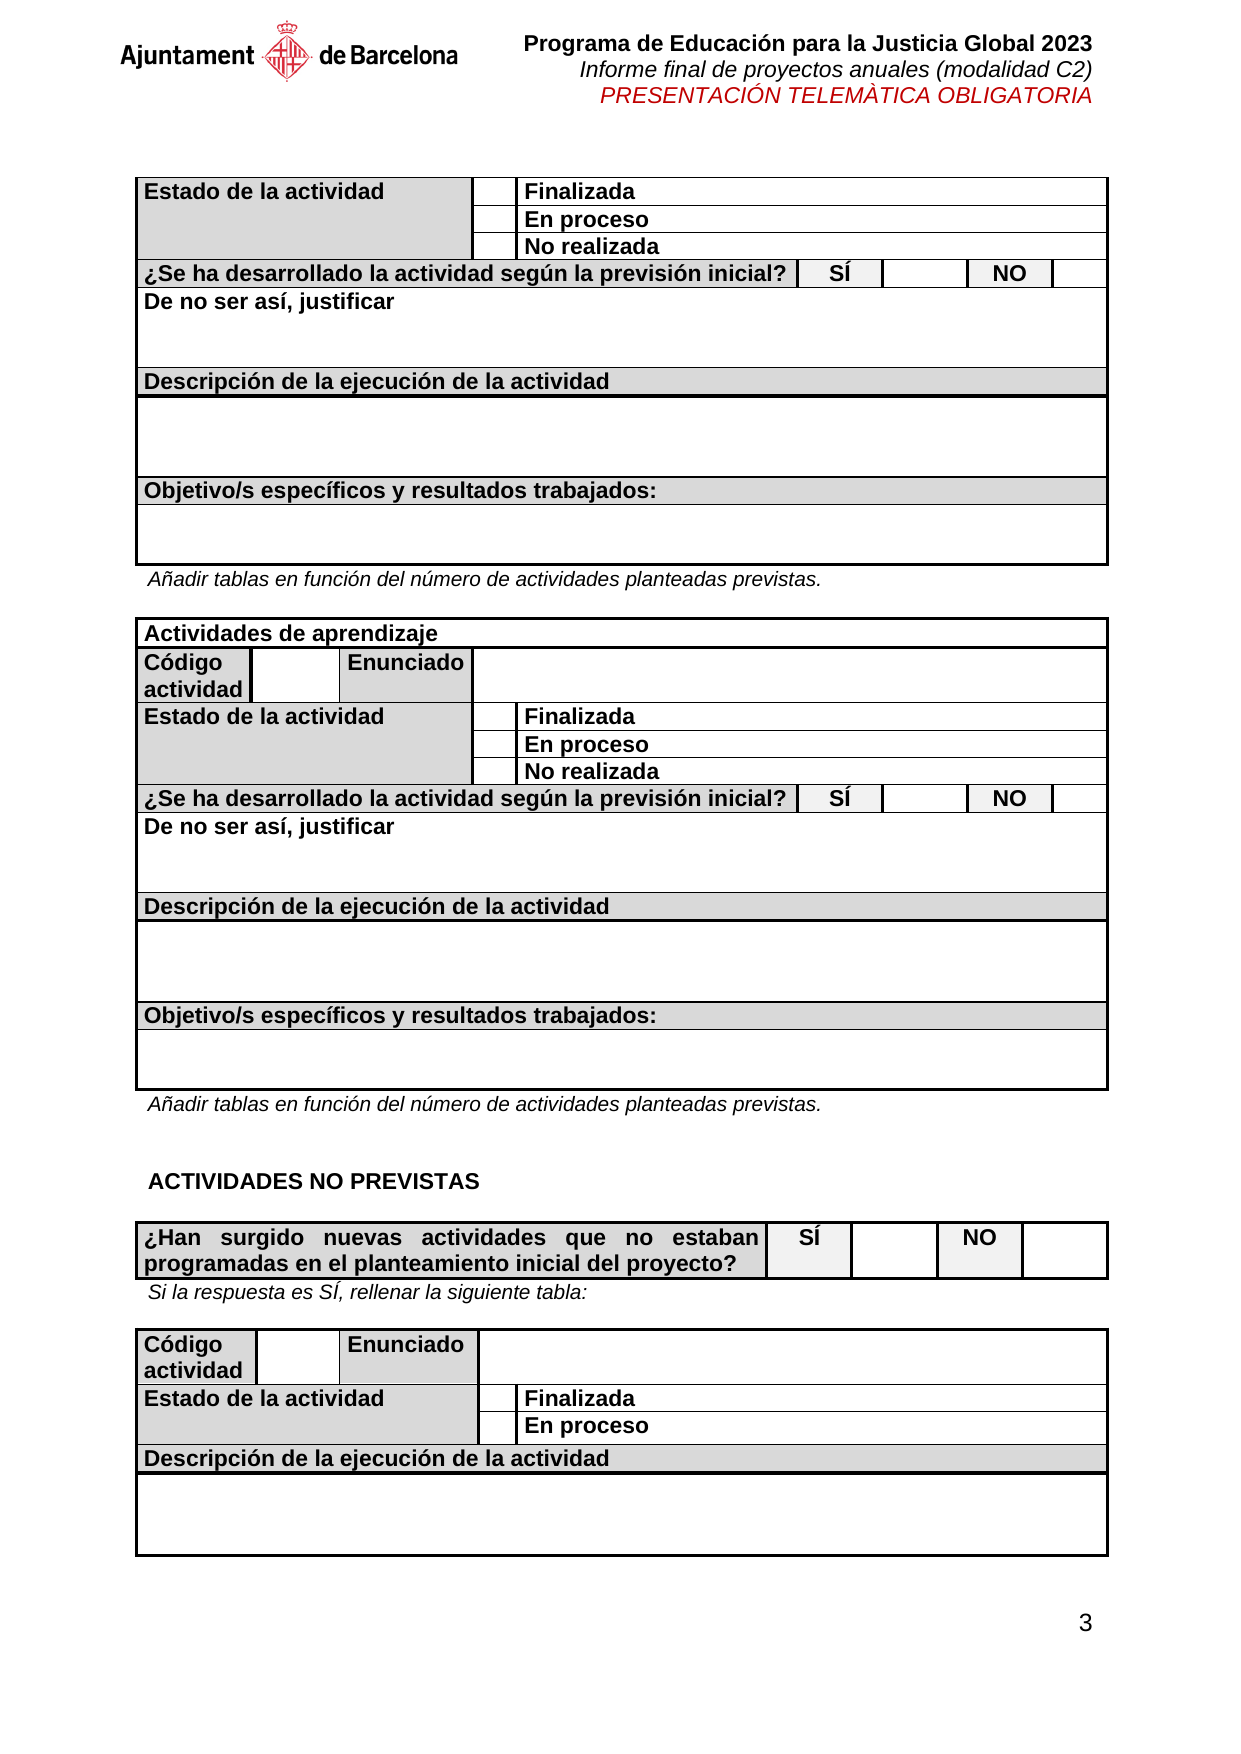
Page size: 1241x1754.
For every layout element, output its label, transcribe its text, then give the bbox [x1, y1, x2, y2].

table_cell Estado de la actividad [138, 178, 471, 259]
table_cell Descripción de la ejecución de la actividad [138, 1445, 1106, 1471]
table_cell Finalizada [518, 703, 1106, 729]
table_cell Enunciado [340, 649, 471, 702]
table_cell [474, 758, 515, 784]
table_cell Finalizada [518, 1385, 1106, 1411]
table_cell [138, 922, 1106, 1001]
table_cell SÍ [799, 785, 881, 812]
table_cell NO [969, 260, 1051, 287]
table_cell [474, 233, 515, 259]
text Añadir tablas en función del número de actividades planteadas previstas. [148, 1091, 1092, 1115]
table_cell Descripción de la ejecución de la actividad [138, 368, 1106, 394]
table_cell [253, 649, 339, 702]
text ACTIVIDADES NO PREVISTAS [148, 1168, 1092, 1194]
table_cell Objetivo/s específicos y resultados trabajados: [138, 1003, 1106, 1029]
table_cell [474, 649, 1106, 702]
table_header NO [939, 1224, 1021, 1277]
table_cell Finalizada [518, 178, 1106, 204]
table_cell [1054, 260, 1106, 287]
table_cell Objetivo/s específicos y resultados trabajados: [138, 478, 1106, 504]
table_cell No realizada [518, 233, 1106, 259]
table_cell ¿Se ha desarrollado la actividad según la previsión inicial? [138, 260, 796, 287]
table_cell Estado de la actividad [138, 703, 471, 784]
table_cell SÍ [799, 260, 881, 287]
table_header [258, 1331, 339, 1383]
table_header [853, 1224, 936, 1277]
table_cell Estado de la actividad [138, 1385, 477, 1444]
table_cell [480, 1385, 515, 1411]
table_header ¿Han surgido nuevas actividades que no estaban programadas en el planteamiento inicial del proyecto? [138, 1224, 765, 1277]
table_cell [138, 505, 1106, 563]
table_cell NO [969, 785, 1051, 812]
table_cell ¿Se ha desarrollado la actividad según la previsión inicial? [138, 785, 796, 812]
table_header Actividades de aprendizaje [138, 620, 1106, 646]
table_cell No realizada [518, 758, 1106, 784]
table_cell [1054, 785, 1106, 812]
table_header Enunciado [340, 1331, 477, 1383]
table_header Código actividad [138, 1331, 255, 1383]
table_cell [474, 206, 515, 232]
table_cell En proceso [518, 1412, 1106, 1444]
table_cell De no ser así, justificar [138, 288, 1106, 367]
table_header [1024, 1224, 1106, 1277]
table_cell [138, 1030, 1106, 1088]
table_cell En proceso [518, 206, 1106, 232]
table_cell [474, 731, 515, 757]
picture [120, 20, 458, 82]
text Añadir tablas en función del número de actividades planteadas previstas. [148, 566, 1092, 590]
table_cell [474, 178, 515, 204]
table_cell En proceso [518, 731, 1106, 757]
table_header SÍ [768, 1224, 850, 1277]
table_cell [474, 703, 515, 729]
table_cell [138, 398, 1106, 476]
table_header [480, 1331, 1106, 1383]
table_cell Código actividad [138, 649, 249, 702]
table_cell [884, 785, 966, 812]
table_cell [480, 1412, 515, 1444]
table_cell [138, 1475, 1106, 1554]
text Si la respuesta es SÍ, rellenar la siguiente tabla: [148, 1280, 1092, 1304]
table_cell [884, 260, 966, 287]
table_cell Descripción de la ejecución de la actividad [138, 893, 1106, 919]
table_cell De no ser así, justificar [138, 813, 1106, 892]
